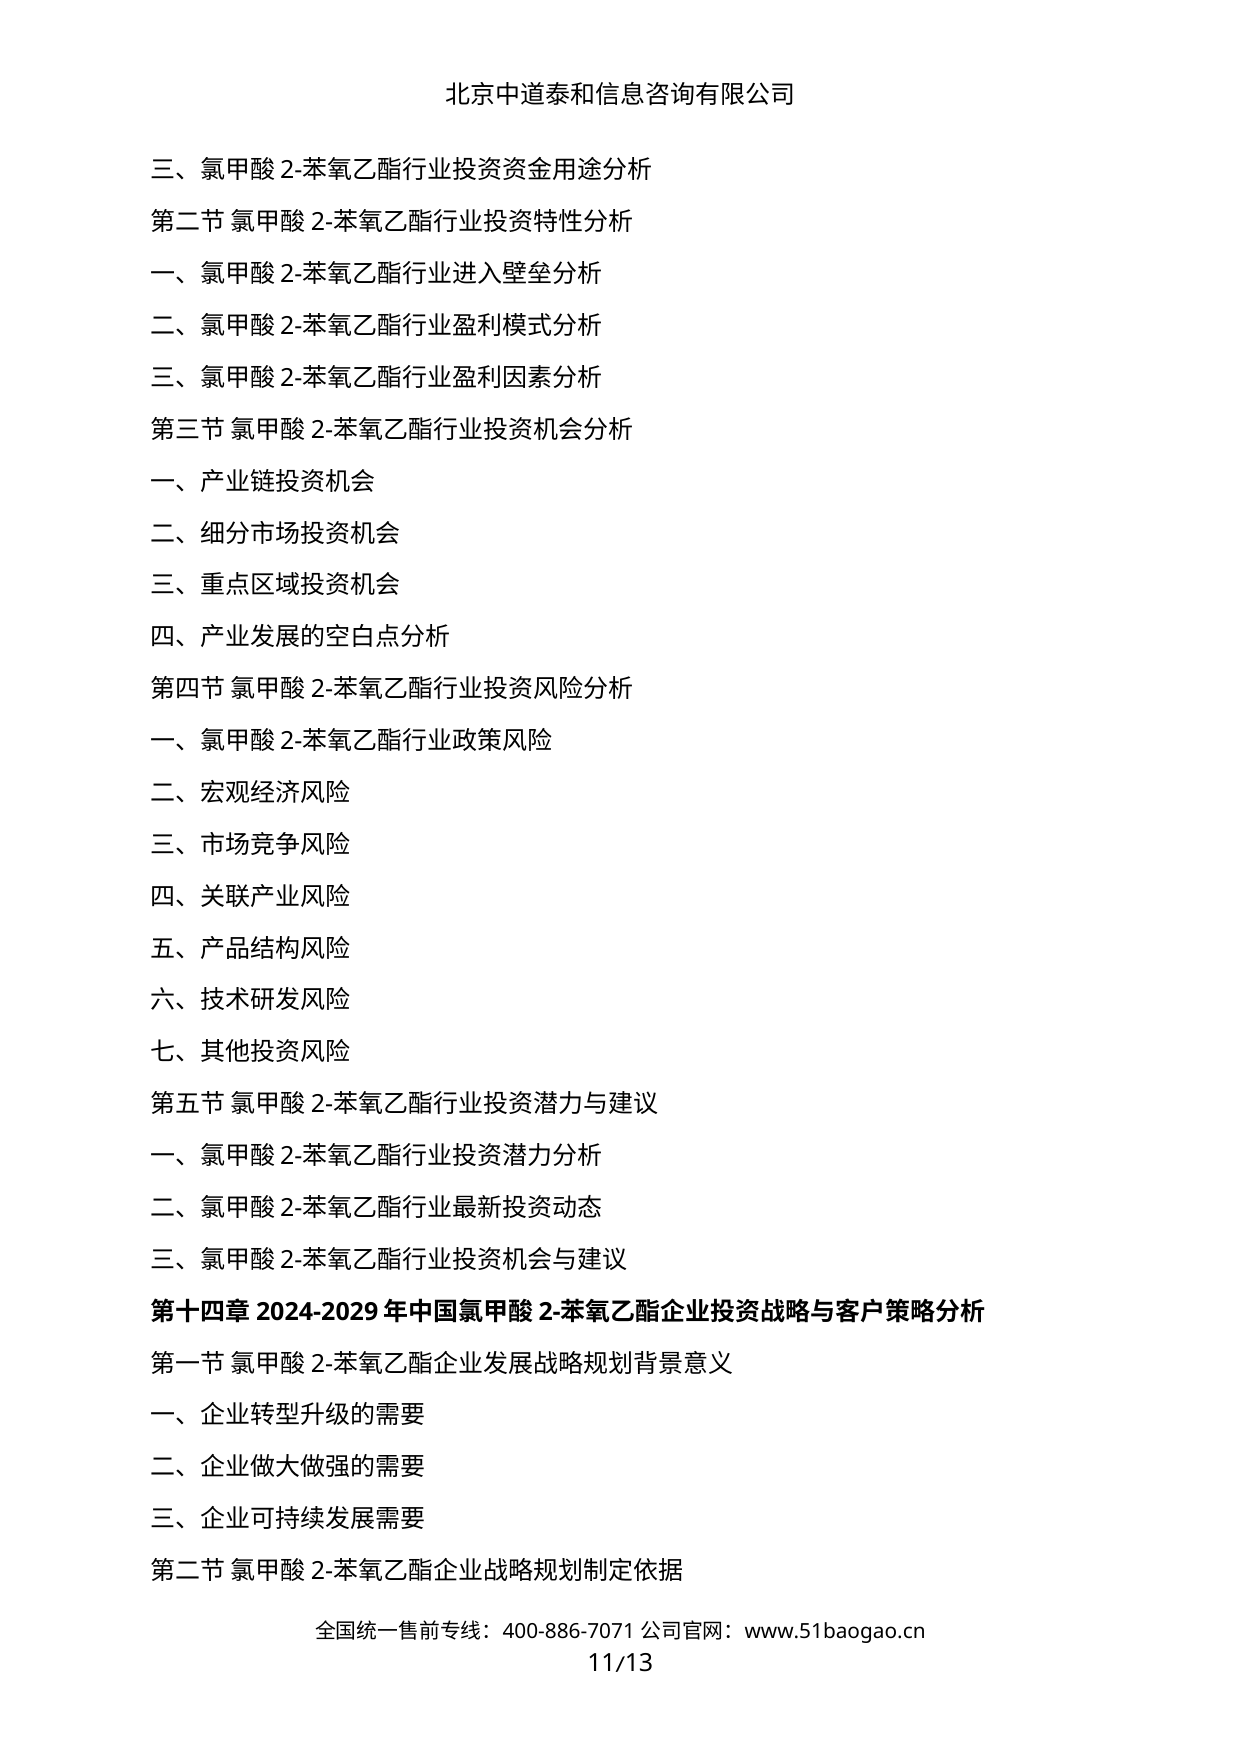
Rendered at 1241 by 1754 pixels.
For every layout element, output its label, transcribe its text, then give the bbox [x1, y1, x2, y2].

text 一、氯甲酸2-苯氧乙酯行业政策风险 [150, 721, 1090, 757]
text 二、企业做大做强的需要 [150, 1447, 1090, 1483]
text 第四节 氯甲酸2-苯氧乙酯行业投资风险分析 [150, 669, 1090, 705]
text 第五节 氯甲酸2-苯氧乙酯行业投资潜力与建议 [150, 1084, 1090, 1120]
text 三、重点区域投资机会 [150, 565, 1090, 601]
text 二、细分市场投资机会 [150, 513, 1090, 549]
text 三、氯甲酸2-苯氧乙酯行业盈利因素分析 [150, 357, 1090, 394]
text 一、氯甲酸2-苯氧乙酯行业进入壁垒分析 [150, 254, 1090, 290]
text 二、氯甲酸2-苯氧乙酯行业最新投资动态 [150, 1187, 1090, 1224]
text 二、氯甲酸2-苯氧乙酯行业盈利模式分析 [150, 306, 1090, 342]
text 五、产品结构风险 [150, 928, 1090, 964]
text 第二节 氯甲酸2-苯氧乙酯企业战略规划制定依据 [150, 1551, 1090, 1587]
text 第一节 氯甲酸2-苯氧乙酯企业发展战略规划背景意义 [150, 1343, 1090, 1379]
text 一、企业转型升级的需要 [150, 1395, 1090, 1431]
text 三、市场竞争风险 [150, 824, 1090, 861]
text 六、技术研发风险 [150, 980, 1090, 1016]
text 第十四章 2024-2029年中国氯甲酸2-苯氧乙酯企业投资战略与客户策略分析 [150, 1291, 1090, 1327]
text 四、产业发展的空白点分析 [150, 617, 1090, 653]
text 一、产业链投资机会 [150, 461, 1090, 497]
text 二、宏观经济风险 [150, 772, 1090, 809]
text 四、关联产业风险 [150, 876, 1090, 912]
text 三、氯甲酸2-苯氧乙酯行业投资机会与建议 [150, 1239, 1090, 1276]
text 七、其他投资风险 [150, 1032, 1090, 1068]
text 三、氯甲酸2-苯氧乙酯行业投资资金用途分析 [150, 150, 1090, 186]
text 一、氯甲酸2-苯氧乙酯行业投资潜力分析 [150, 1136, 1090, 1172]
text 三、企业可持续发展需要 [150, 1499, 1090, 1535]
text 第二节 氯甲酸2-苯氧乙酯行业投资特性分析 [150, 202, 1090, 238]
text 第三节 氯甲酸2-苯氧乙酯行业投资机会分析 [150, 409, 1090, 446]
